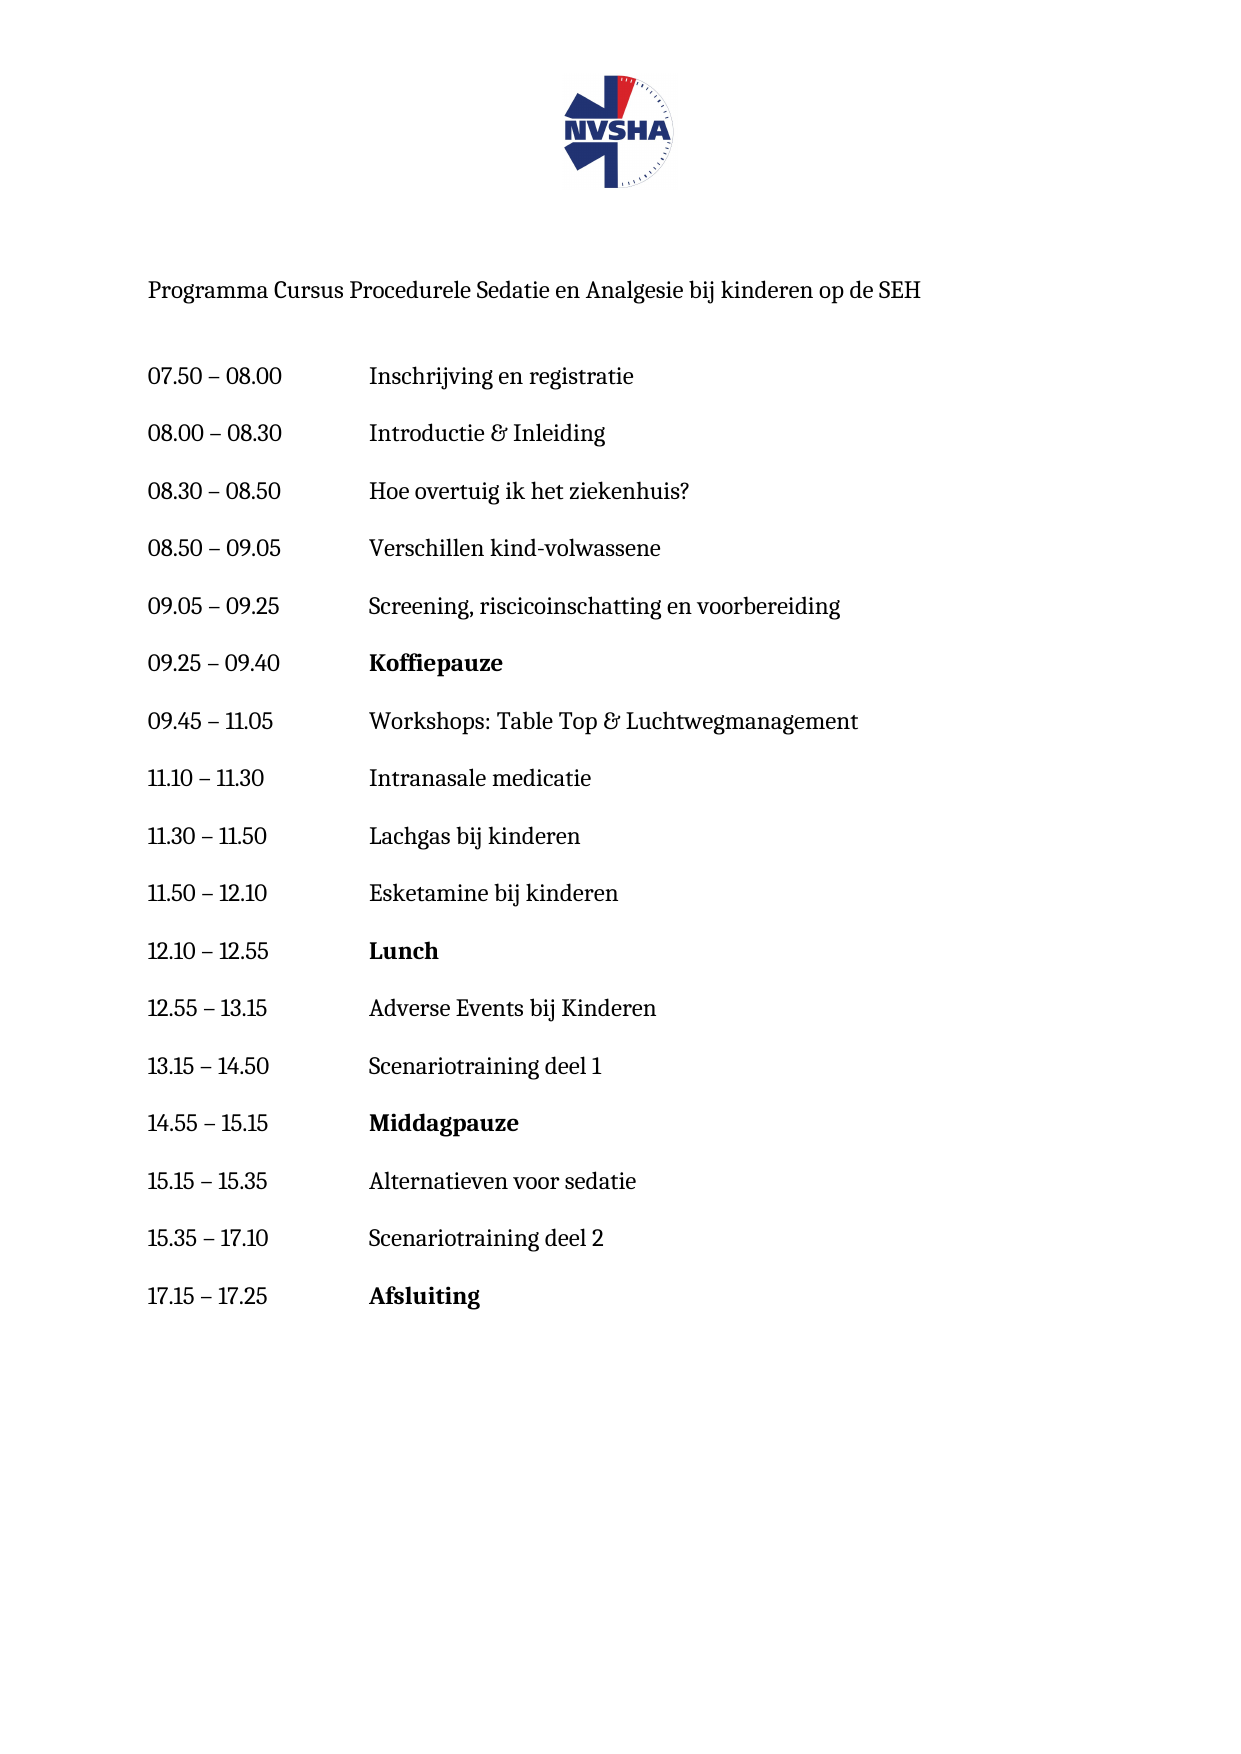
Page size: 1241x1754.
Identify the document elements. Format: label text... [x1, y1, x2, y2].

text 12.10 – 12.55 Lunch [148, 937, 1093, 966]
text 08.50 – 09.05 Verschillen kind-volwassene [148, 534, 1093, 563]
text Programma Cursus Procedurele Sedatie en Analgesie bij kinderen op de SEH [148, 276, 1093, 304]
text 09.25 – 09.40 Koffiepauze [148, 649, 1093, 678]
text 11.30 – 11.50 Lachgas bij kinderen [148, 822, 1093, 851]
text 07.50 – 08.00 Inschrijving en registratie [148, 362, 1093, 391]
text 08.00 – 08.30 Introductie & Inleiding [148, 419, 1093, 448]
text 09.05 – 09.25 Screening, riscicoinschatting en voorbereiding [148, 592, 1093, 621]
text 15.35 – 17.10 Scenariotraining deel 2 [148, 1224, 1093, 1253]
picture [562, 73, 678, 190]
text 13.15 – 14.50 Scenariotraining deel 1 [148, 1052, 1093, 1081]
text 12.55 – 13.15 Adverse Events bij Kinderen [148, 994, 1093, 1023]
text 17.15 – 17.25 Afsluiting [148, 1282, 1093, 1311]
text 14.55 – 15.15 Middagpauze [148, 1109, 1093, 1138]
text 11.50 – 12.10 Esketamine bij kinderen [148, 879, 1093, 908]
text 09.45 – 11.05 Workshops: Table Top & Luchtwegmanagement [148, 707, 1093, 736]
text 08.30 – 08.50 Hoe overtuig ik het ziekenhuis? [148, 477, 1093, 506]
text 11.10 – 11.30 Intranasale medicatie [148, 764, 1093, 793]
text 15.15 – 15.35 Alternatieven voor sedatie [148, 1167, 1093, 1196]
